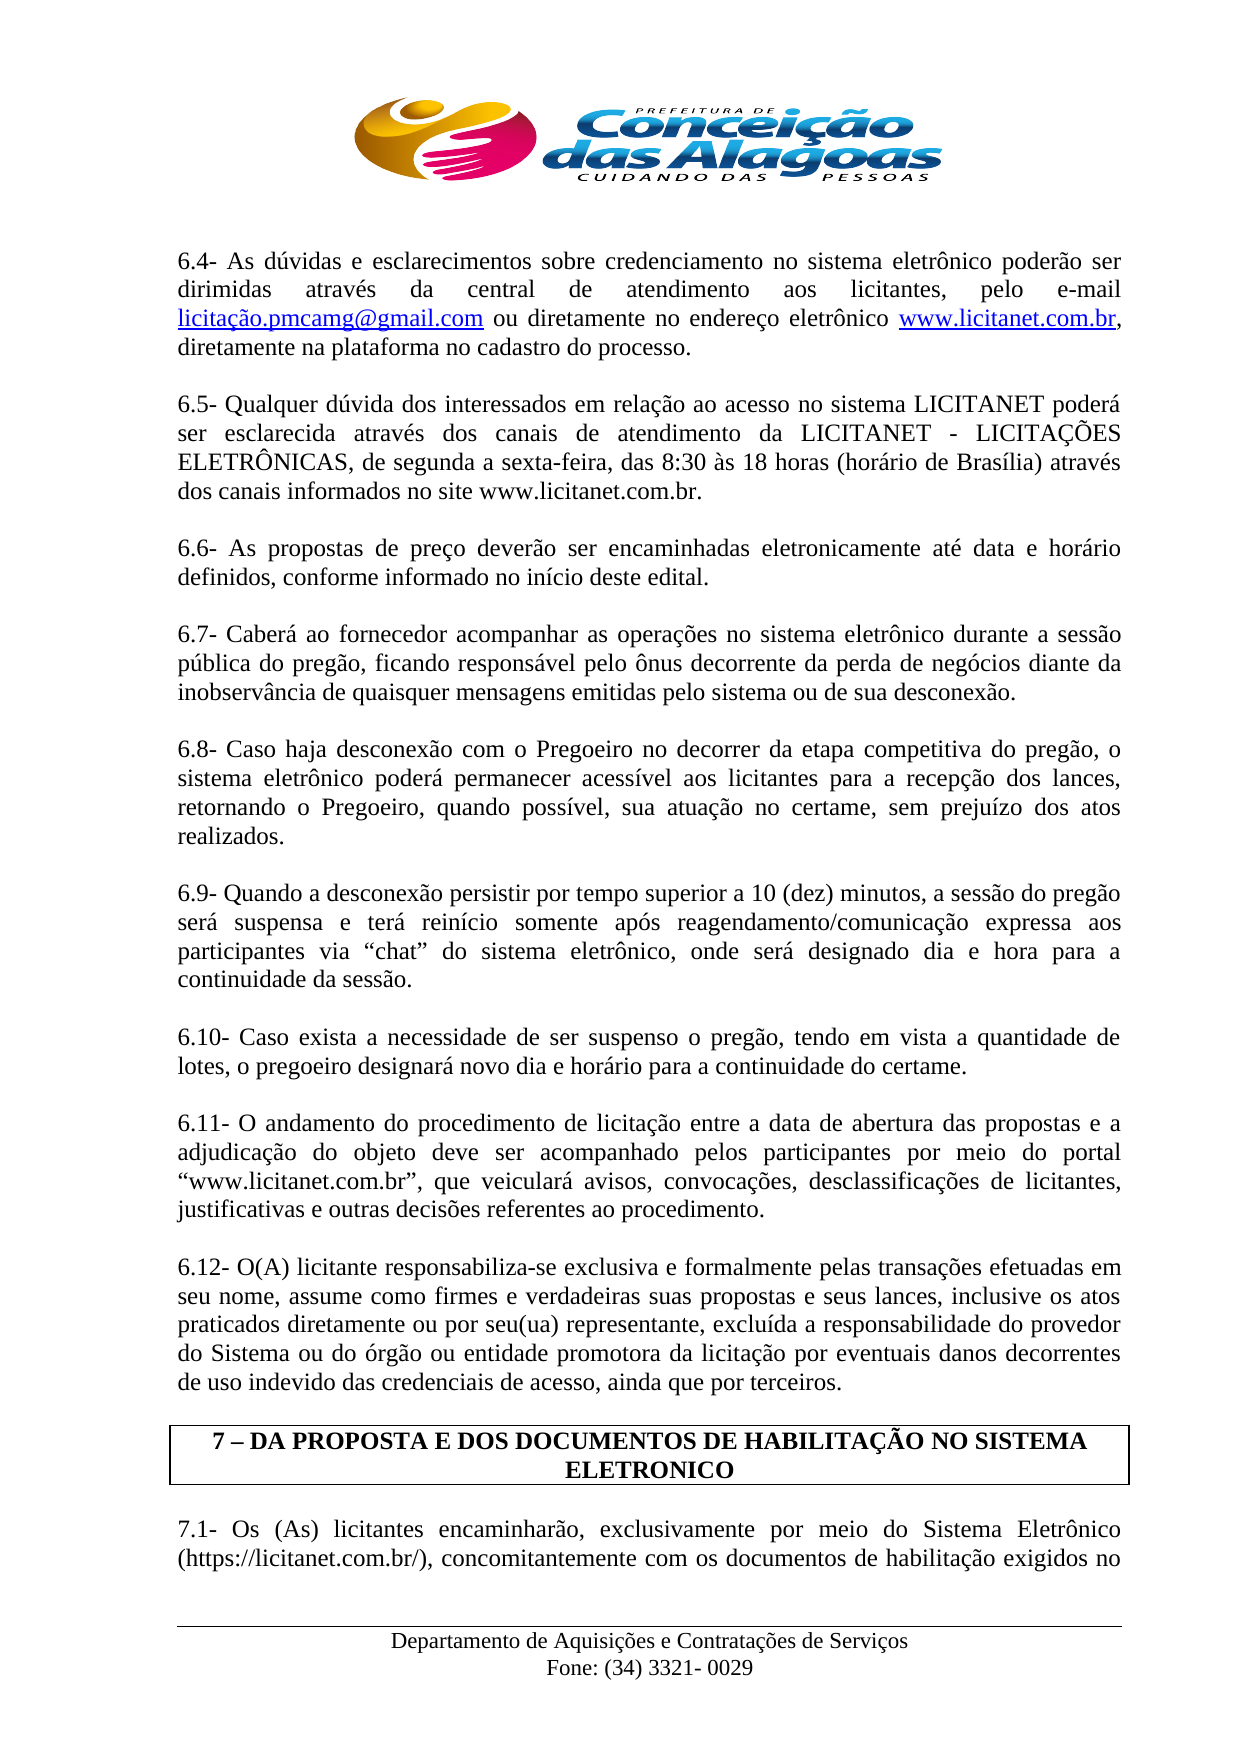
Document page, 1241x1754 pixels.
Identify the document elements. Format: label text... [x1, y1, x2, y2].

picture [259, 65, 1040, 222]
text 6.4- As dúvidas e esclarecimentos sobre credenciamento no sistema eletrônico poderão ser dirimidas através da central de atendimento aos licitantes, pelo e-mail licitação.pmcamg@gmail.com ou diretamente no endereço eletrônico www.licitanet.com.br, diretamente na plataforma no cadastro do processo. [177, 246, 1122, 361]
list 6.10- Caso exista a necessidade de ser suspenso o pregão, tendo em vista a quantidade de lotes, o pregoeiro designará novo dia e horário para a continuidade do certame. [177, 1022, 1122, 1079]
text 7 – DA PROPOSTA E DOS DOCUMENTOS DE HABILITAÇÃO NO SISTEMA ELETRONICO [171, 1426, 1128, 1484]
list 6.8- Caso haja desconexão com o Pregoeiro no decorrer da etapa competitiva do pregão, o sistema eletrônico poderá permanecer acessível aos licitantes para a recepção dos lances, retornando o Pregoeiro, quando possível, sua atuação no certame, sem prejuízo dos atos realizados. [177, 734, 1122, 849]
list 6.7- Caberá ao fornecedor acompanhar as operações no sistema eletrônico durante a sessão pública do pregão, ficando responsável pelo ônus decorrente da perda de negócios diante da inobservância de quaisquer mensagens emitidas pelo sistema ou de sua desconexão. [177, 619, 1122, 706]
text 6.5- Qualquer dúvida dos interessados em relação ao acesso no sistema LICITANET poderá ser esclarecida através dos canais de atendimento da LICITANET - LICITAÇÕES ELETRÔNICAS, de segunda a sexta-feira, das 8:30 às 18 horas (horário de Brasília) através dos canais informados no site www.licitanet.com.br. [177, 389, 1122, 504]
list 6.9- Quando a desconexão persistir por tempo superior a 10 (dez) minutos, a sessão do pregão será suspensa e terá reinício somente após reagendamento/comunicação expressa aos participantes via “chat” do sistema eletrônico, onde será designado dia e hora para a continuidade da sessão. [177, 878, 1122, 993]
list 6.6- As propostas de preço deverão ser encaminhadas eletronicamente até data e horário definidos, conforme informado no início deste edital. [177, 533, 1122, 591]
list 6.11- O andamento do procedimento de licitação entre a data de abertura das propostas e a adjudicação do objeto deve ser acompanhado pelos participantes por meio do portal “www.licitanet.com.br”, que veiculará avisos, convocações, desclassificações de licitantes, justificativas e outras decisões referentes ao procedimento. [177, 1108, 1122, 1223]
list 6.12- O(A) licitante responsabiliza-se exclusiva e formalmente pelas transações efetuadas em seu nome, assume como firmes e verdadeiras suas propostas e seus lances, inclusive os atos praticados diretamente ou por seu(ua) representante, excluída a responsabilidade do provedor do Sistema ou do órgão ou entidade promotora da licitação por eventuais danos decorrentes de uso indevido das credenciais de acesso, ainda que por terceiros. [177, 1252, 1122, 1396]
